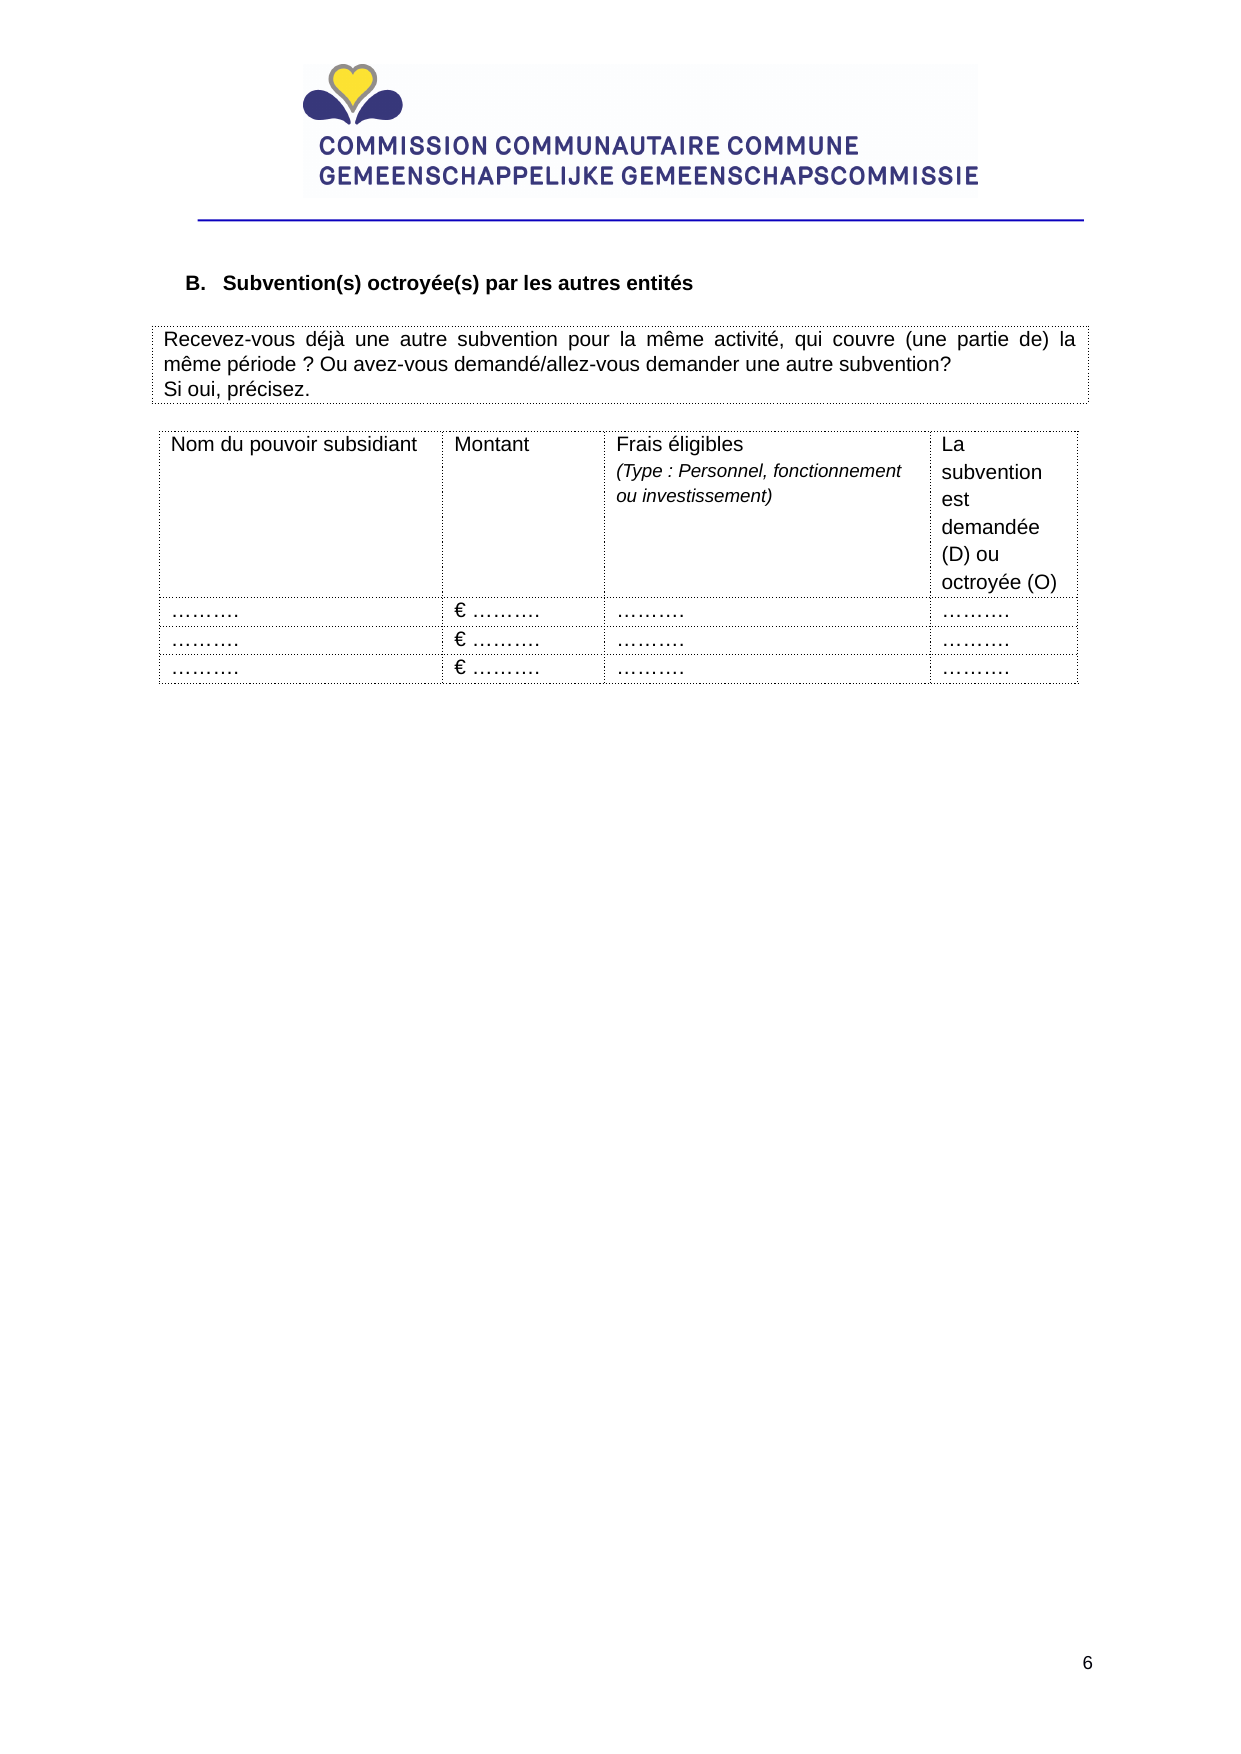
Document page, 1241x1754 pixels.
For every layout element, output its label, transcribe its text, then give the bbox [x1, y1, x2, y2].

table_cell € ………. [443, 654, 605, 683]
table_cell ………. [605, 597, 930, 626]
table_header Frais éligibles (Type : Personnel, fonctionnement ou investissement) [605, 431, 930, 597]
table_cell ………. [159, 626, 443, 654]
table_header Nom du pouvoir subsidiant [159, 431, 443, 597]
table_cell € ………. [443, 626, 605, 654]
table_cell ………. [159, 597, 443, 626]
table_cell ………. [605, 626, 930, 654]
table_cell ………. [605, 654, 930, 683]
table_header La subvention est demandée (D) ou octroyée (O) [930, 431, 1078, 597]
table_cell ………. [930, 597, 1078, 626]
table_header Recevez-vous déjà une autre subvention pour la même activité, qui couvre (une partie de) la même période ? Ou avez-vous demandé/allez-vous demander une autre subvention? Si oui, précisez. [152, 326, 1088, 402]
table_cell ………. [930, 626, 1078, 654]
list Subvention(s) octroyée(s) par les autres entités [185, 271, 1093, 294]
table_cell € ………. [443, 597, 605, 626]
table_header Montant [443, 431, 605, 597]
table_cell ………. [930, 654, 1078, 683]
picture [303, 64, 978, 198]
table_cell ………. [159, 654, 443, 683]
